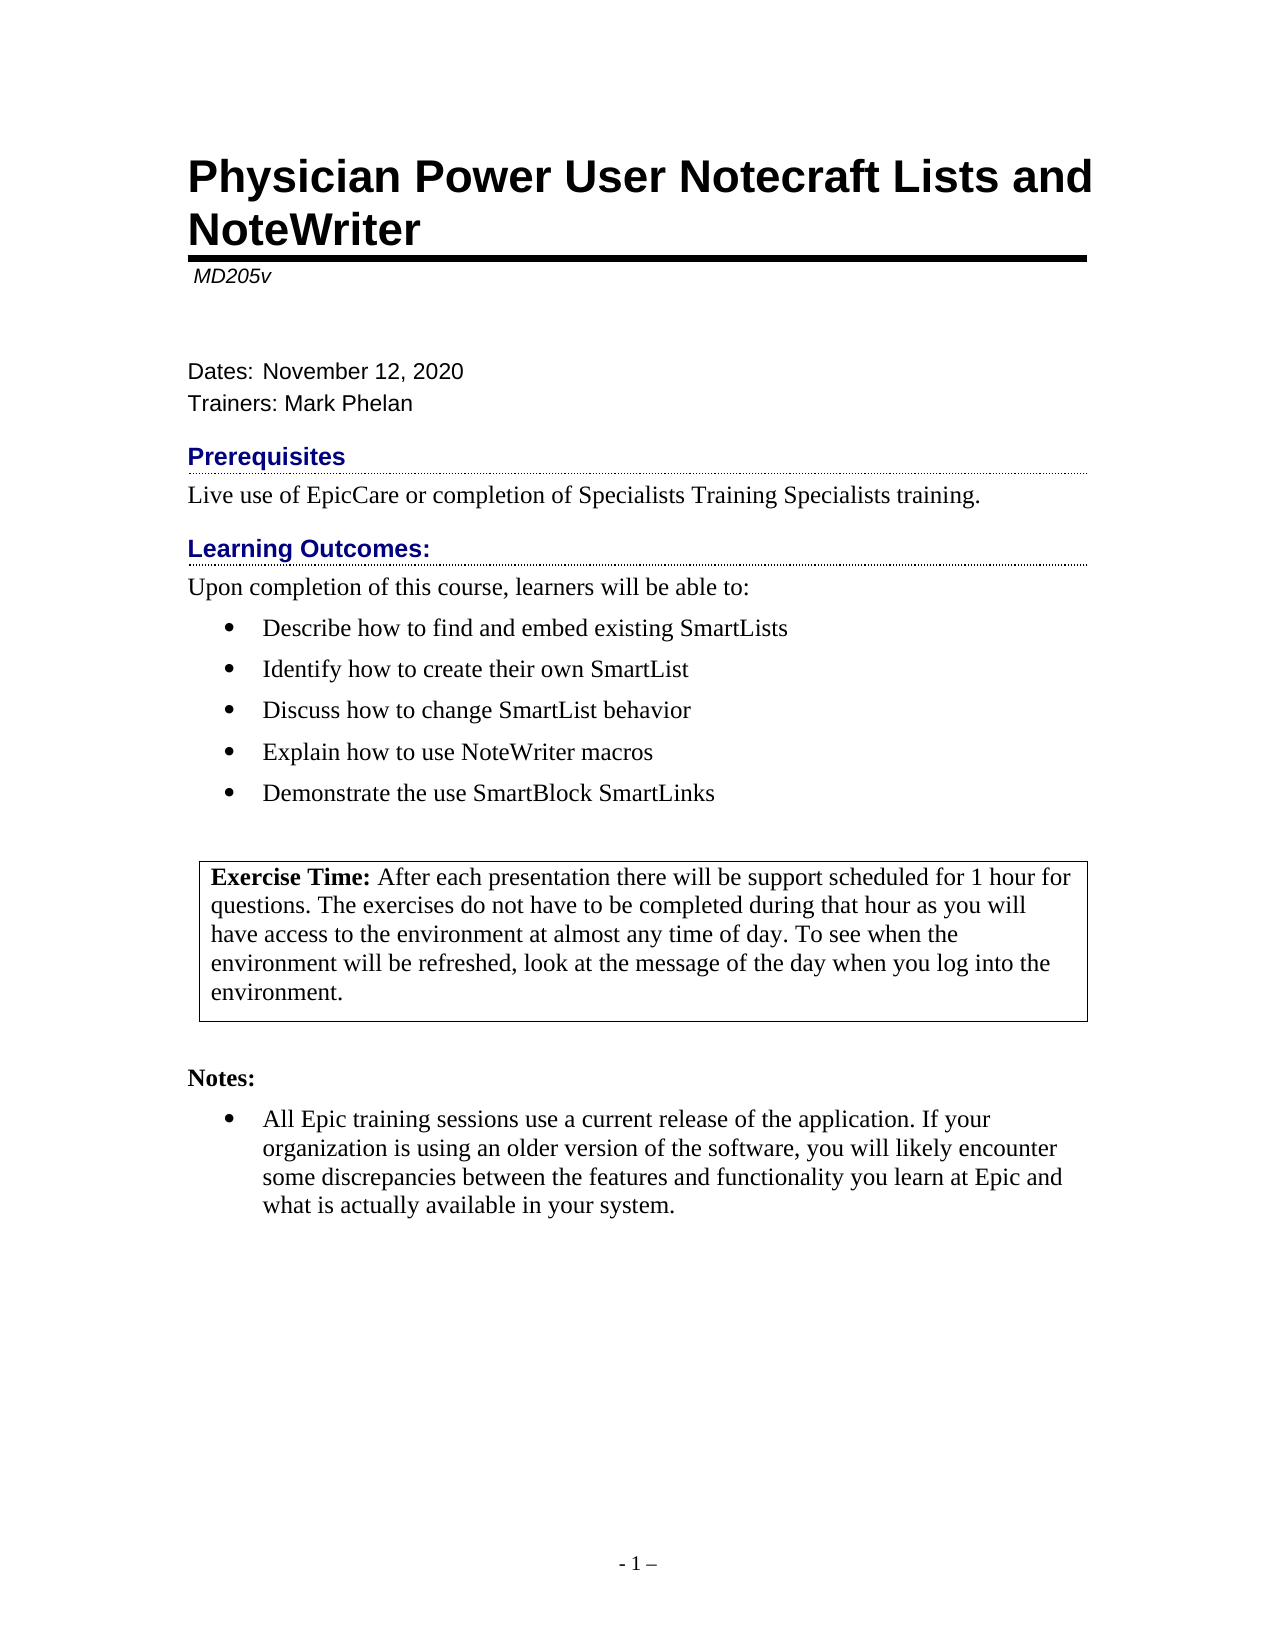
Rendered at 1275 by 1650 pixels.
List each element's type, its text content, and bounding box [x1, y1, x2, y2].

list Identify how to create their own SmartList [225, 654, 1087, 683]
text Upon completion of this course, learners will be able to: [187, 572, 1087, 601]
subtitle Physician Power User Notecraft Lists and NoteWriter [187, 150, 1275, 255]
list Describe how to find and embed existing SmartLists [225, 613, 1087, 642]
table_header Exercise Time: After each presentation there will be support scheduled for 1 hour for questions. The exercises do not have to be completed during that hour as you will have access to the environment at almost any time of day. To see when the environment will be refreshed, look at the message of the day when you log into the environment. [200, 862, 1087, 1021]
list Demonstrate the use SmartBlock SmartLinks [225, 778, 1087, 807]
text Notes: [187, 1063, 1087, 1092]
subtitle Learning Outcomes: [187, 534, 1087, 566]
list Explain how to use NoteWriter macros [225, 737, 1087, 766]
subtitle Prerequisites [187, 442, 1087, 474]
list All Epic training sessions use a current release of the application. If your organization is using an older version of the software, you will likely encounter some discrepancies between the features and functionality you learn at Epic and what is actually available in your system. [225, 1104, 1087, 1219]
subtitle Dates: November 12, 2020 [187, 358, 1087, 384]
text Live use of EpicCare or completion of Specialists Training Specialists training. [187, 480, 1087, 509]
text MD205v [187, 256, 1087, 288]
list Discuss how to change SmartList behavior [225, 696, 1087, 724]
subtitle Trainers: Mark Phelan [187, 390, 1087, 417]
